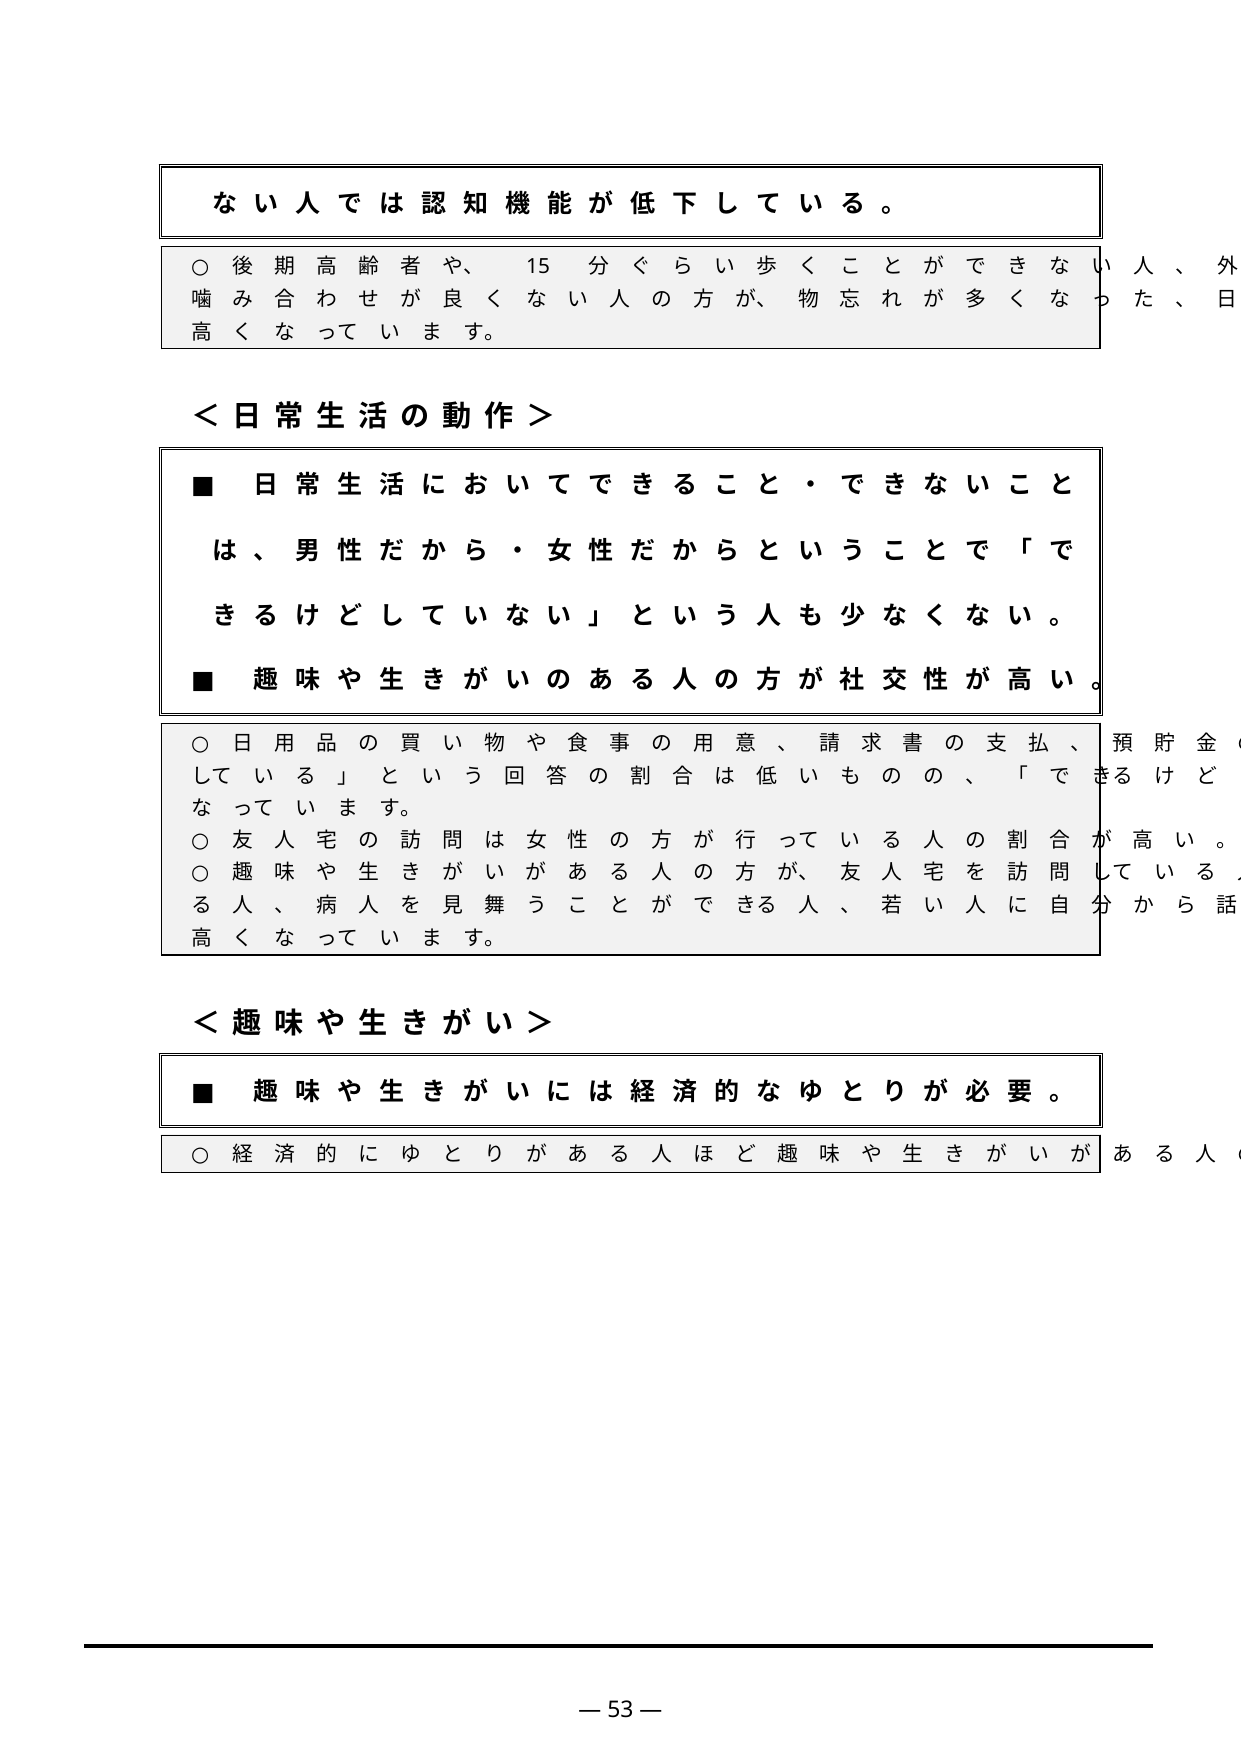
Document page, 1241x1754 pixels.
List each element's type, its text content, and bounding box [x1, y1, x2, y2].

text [162, 168, 1099, 236]
text ＜趣味や生きがい＞ [170, 988, 1091, 1053]
text ○後期高齢者や、15分ぐらい歩くことができない人、外出頻度が低い人、噛み合わせが良くない人の方が、物忘れが多くなった、日にちがわからない、という人の割合が高くなっています。 [162, 247, 1099, 348]
text ○趣味や生きがいがある人の方が、友人宅を訪問している人や、家族や友人の相談にのっている人、病人を見舞うことができる人、若い人に自分から話しかけることがある人の占める割合が高くなっています。 [162, 852, 1099, 954]
text ■趣味や生きがいには経済的なゆとりが必要。 [162, 1056, 1099, 1125]
text ■日常生活においてできること・できないことは、男性だから・女性だからということで「できるけどしていない」という人も少なくない。 [162, 450, 1099, 641]
text ○友人宅の訪問は女性の方が行っている人の割合が高い。 [162, 820, 1099, 852]
text ○経済的にゆとりがある人ほど趣味や生きがいがある人の占める割合が高くなっています。 [162, 1136, 1099, 1172]
text ○日用品の買い物や食事の用意、請求書の支払、預貯金の出し入れ、男性の方が「できるし、している」という回答の割合は低いものの、「できるけどしていない」という人の割合も高くなっています。 [162, 724, 1099, 820]
text ＜日常生活の動作＞ [170, 382, 1091, 447]
text ■趣味や生きがいのある人の方が社交性が高い。 [162, 641, 1099, 713]
